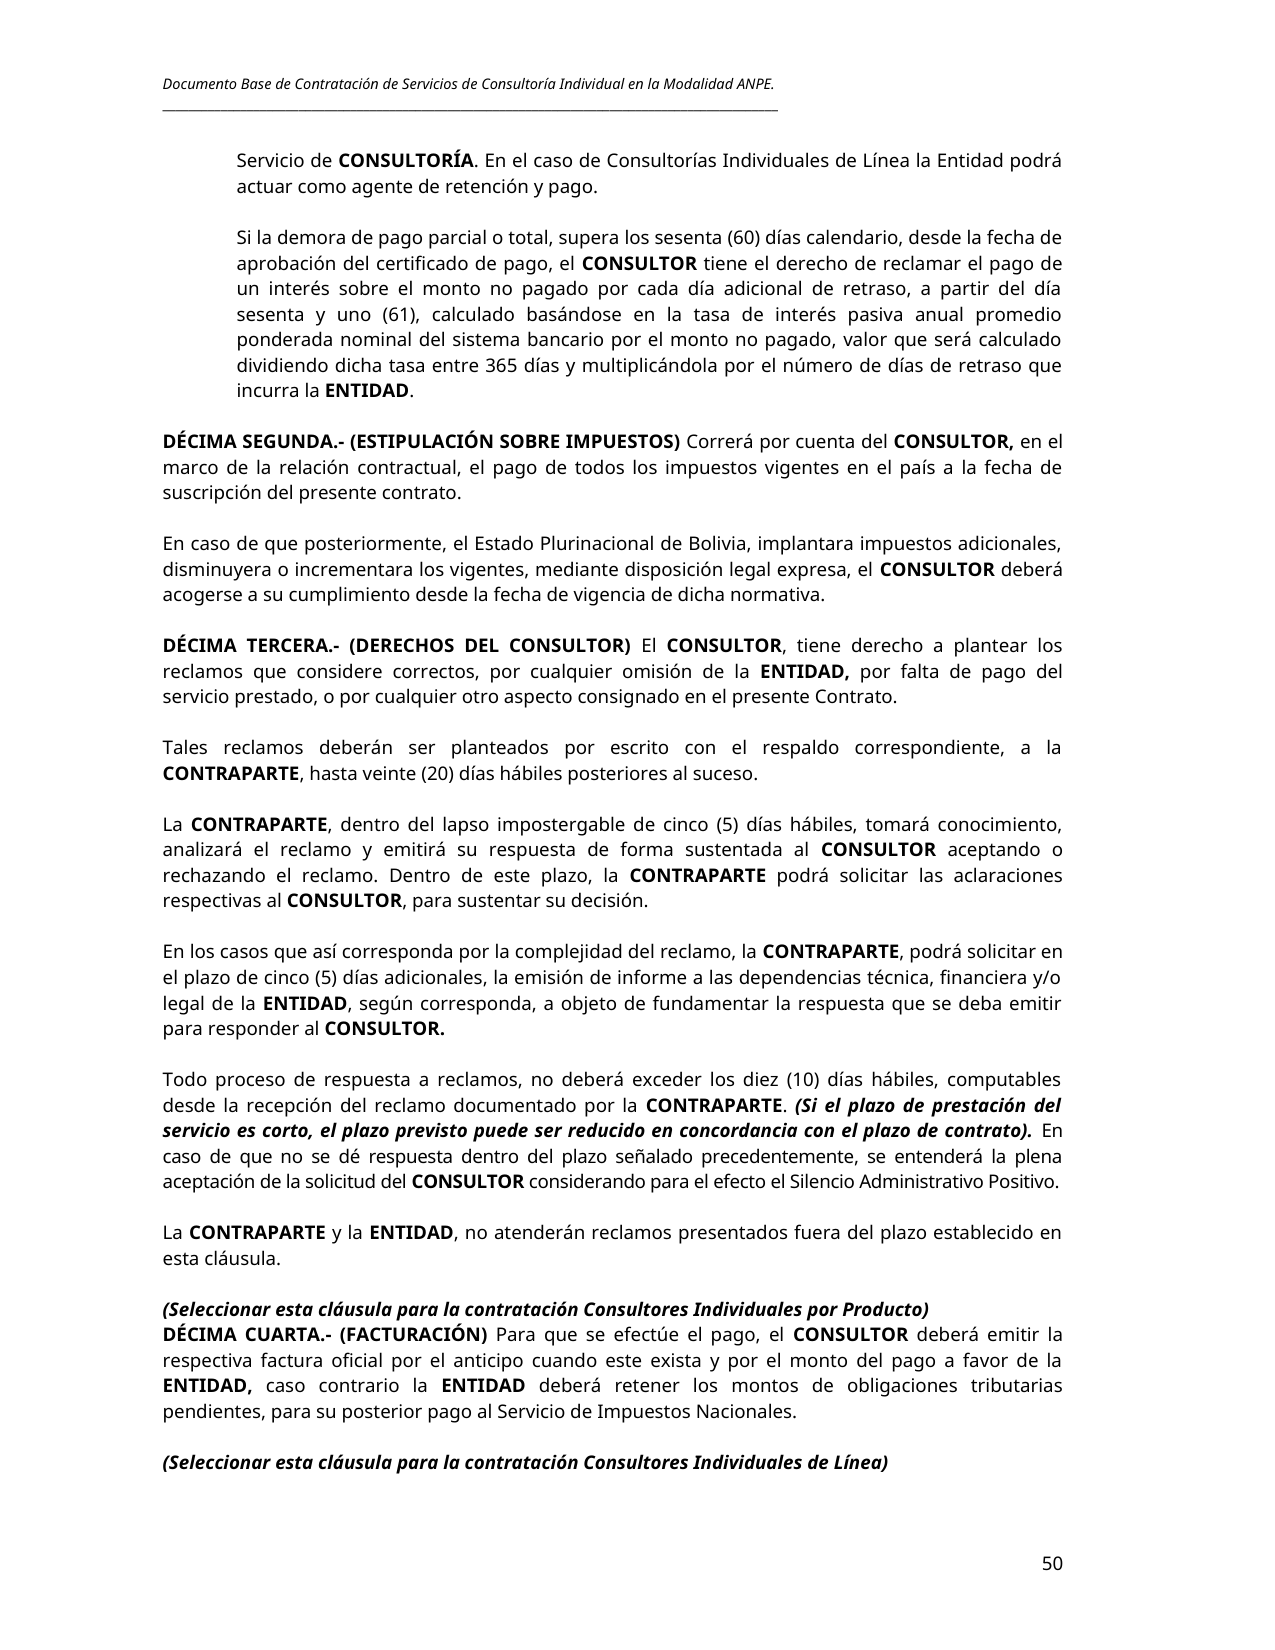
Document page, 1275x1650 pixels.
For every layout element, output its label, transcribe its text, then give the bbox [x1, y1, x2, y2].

text La CONTRAPARTE, dentro del lapso impostergable de cinco (5) días hábiles, tomará conocimiento, analizará el reclamo y emitirá su respuesta de forma sustentada al CONSULTOR aceptando o rechazando el reclamo. Dentro de este plazo, la CONTRAPARTE podrá solicitar las aclaraciones respectivas al CONSULTOR, para sustentar su decisión. [162, 811, 1063, 913]
text DÉCIMA SEGUNDA.- (ESTIPULACIÓN SOBRE IMPUESTOS) Correrá por cuenta del CONSULTOR, en el marco de la relación contractual, el pago de todos los impuestos vigentes en el país a la fecha de suscripción del presente contrato. [162, 428, 1063, 505]
text En los casos que así corresponda por la complejidad del reclamo, la CONTRAPARTE, podrá solicitar en el plazo de cinco (5) días adicionales, la emisión de informe a las dependencias técnica, financiera y/o legal de la ENTIDAD, según corresponda, a objeto de fundamentar la respuesta que se deba emitir para responder al CONSULTOR. [162, 939, 1063, 1041]
text (Seleccionar esta cláusula para la contratación Consultores Individuales por Producto) [162, 1296, 1063, 1322]
text (Seleccionar esta cláusula para la contratación Consultores Individuales de Línea) [162, 1449, 1063, 1475]
text Si la demora de pago parcial o total, supera los sesenta (60) días calendario, desde la fecha de aprobación del certificado de pago, el CONSULTOR tiene el derecho de reclamar el pago de un interés sobre el monto no pagado por cada día adicional de retraso, a partir del día sesenta y uno (61), calculado basándose en la tasa de interés pasiva anual promedio ponderada nominal del sistema bancario por el monto no pagado, valor que será calculado dividiendo dicha tasa entre 365 días y multiplicándola por el número de días de retraso que incurra la ENTIDAD. [236, 224, 1063, 403]
text Todo proceso de respuesta a reclamos, no deberá exceder los diez (10) días hábiles, computables desde la recepción del reclamo documentado por la CONTRAPARTE. (Si el plazo de prestación del servicio es corto, el plazo previsto puede ser reducido en concordancia con el plazo de contrato). En caso de que no se dé respuesta dentro del plazo señalado precedentemente, se entenderá la plena aceptación de la solicitud del CONSULTOR considerando para el efecto el Silencio Administrativo Positivo. [162, 1066, 1063, 1194]
text DÉCIMA CUARTA.- (FACTURACIÓN) Para que se efectúe el pago, el CONSULTOR deberá emitir la respectiva factura oficial por el anticipo cuando este exista y por el monto del pago a favor de la ENTIDAD, caso contrario la ENTIDAD deberá retener los montos de obligaciones tributarias pendientes, para su posterior pago al Servicio de Impuestos Nacionales. [162, 1322, 1063, 1424]
text DÉCIMA TERCERA.- (DERECHOS DEL CONSULTOR) El CONSULTOR, tiene derecho a plantear los reclamos que considere correctos, por cualquier omisión de la ENTIDAD, por falta de pago del servicio prestado, o por cualquier otro aspecto consignado en el presente Contrato. [162, 633, 1063, 709]
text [236, 148, 1063, 199]
text La CONTRAPARTE y la ENTIDAD, no atenderán reclamos presentados fuera del plazo establecido en esta cláusula. [162, 1219, 1063, 1271]
text Tales reclamos deberán ser planteados por escrito con el respaldo correspondiente, a la CONTRAPARTE, hasta veinte (20) días hábiles posteriores al suceso. [162, 735, 1063, 786]
text En caso de que posteriormente, el Estado Plurinacional de Bolivia, implantara impuestos adicionales, disminuyera o incrementara los vigentes, mediante disposición legal expresa, el CONSULTOR deberá acogerse a su cumplimiento desde la fecha de vigencia de dicha normativa. [162, 531, 1063, 607]
